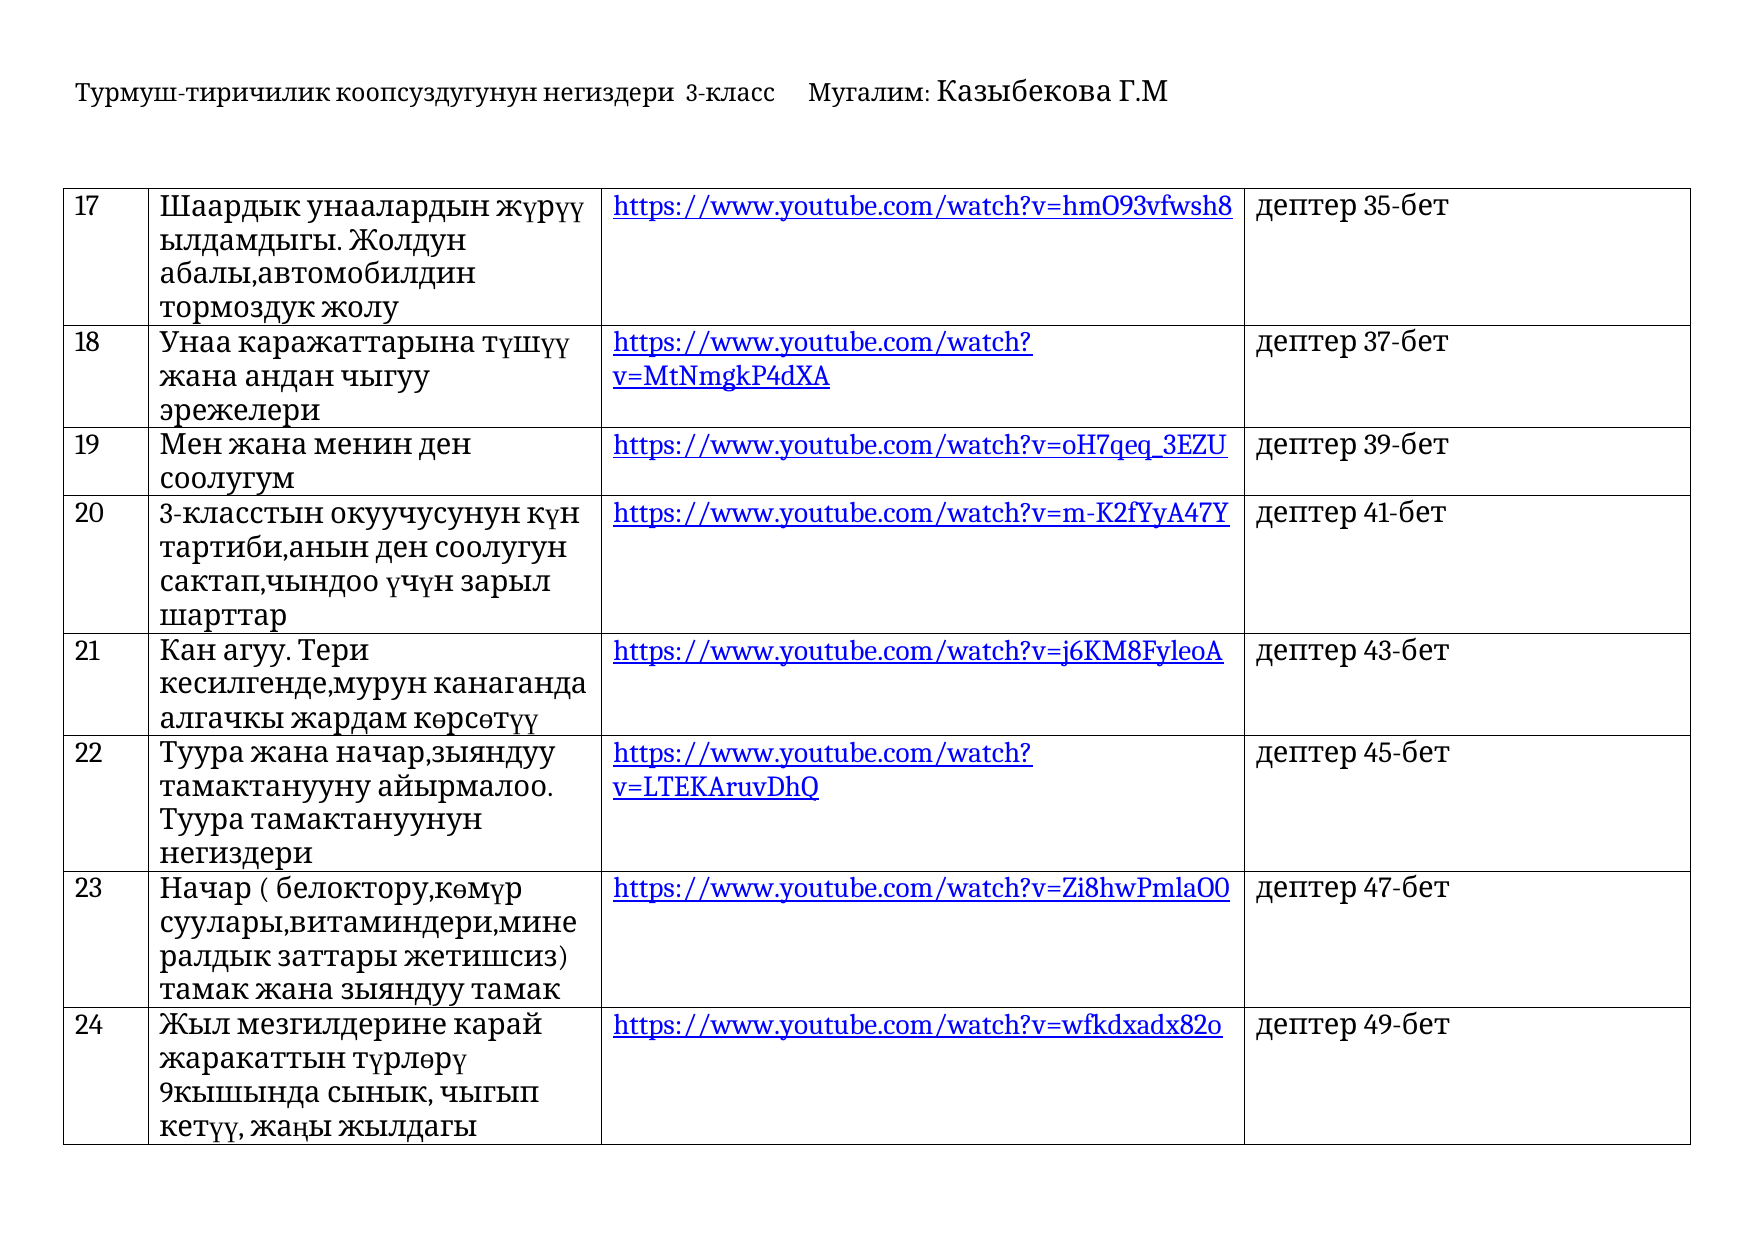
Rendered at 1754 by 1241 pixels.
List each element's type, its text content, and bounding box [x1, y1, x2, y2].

table_cell дептер 41-бет [1245, 496, 1690, 633]
table_header Шаардык унаалардын жүрүү ылдамдыгы. Жолдун абалы,автомобилдин тормоздук жолу [149, 189, 601, 324]
table_cell Унаа каражаттарына түшүү жана андан чыгуу эрежелери [149, 326, 601, 427]
table_header 17 [64, 189, 148, 324]
table_cell дептер 49-бет [1245, 1008, 1690, 1144]
table_cell дептер 43-бет [1245, 634, 1690, 735]
table_cell 23 [64, 872, 148, 1007]
table_cell 24 [64, 1008, 148, 1144]
table_cell Туура жана начар,зыяндуу тамактанууну айырмалоо. Туура тамактануунун негиздери [149, 736, 601, 871]
table_cell 19 [64, 428, 148, 495]
table_cell Мен жана менин ден соолугум [149, 428, 601, 495]
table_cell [149, 1008, 601, 1144]
table_cell 20 [64, 496, 148, 633]
table_cell https://www.youtube.com/watch?v=m-K2fYyA47Y [602, 496, 1244, 633]
table_cell https://www.youtube.com/watch?v=j6KM8FyleoA [602, 634, 1244, 735]
table_cell https://www.youtube.com/watch?v=MtNmgkP4dXA [602, 326, 1244, 427]
table_cell дептер 47-бет [1245, 872, 1690, 1007]
table_header https://www.youtube.com/watch?v=hmO93vfwsh8 [602, 189, 1244, 324]
table_cell дептер 45-бет [1245, 736, 1690, 871]
table_cell 18 [64, 326, 148, 427]
table_cell https://www.youtube.com/watch?v=oH7qeq_3EZU [602, 428, 1244, 495]
table_cell 21 [64, 634, 148, 735]
table_cell Начар ( белоктору,көмүр суулары,витаминдери,минералдык заттары жетишсиз) тамак жана зыяндуу тамак [149, 872, 601, 1007]
table_header дептер 35-бет [1245, 189, 1690, 324]
table_cell https://www.youtube.com/watch?v=Zi8hwPmlaO0 [602, 872, 1244, 1007]
table_cell дептер 39-бет [1245, 428, 1690, 495]
table_cell 22 [64, 736, 148, 871]
table_cell https://www.youtube.com/watch?v=LTEKAruvDhQ [602, 736, 1244, 871]
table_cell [602, 1008, 1244, 1144]
table_cell 3-класстын окуучусунун күн тартиби,анын ден соолугун сактап,чындоо үчүн зарыл шарттар [149, 496, 601, 633]
table_cell дептер 37-бет [1245, 326, 1690, 427]
text Турмуш-тиричилик коопсуздугунун негиздери 3-класс Мугалим: Казыбекова Г.М [75, 75, 1679, 108]
table_cell Кан агуу. Тери кесилгенде,мурун канаганда алгачкы жардам көрсөтүү [149, 634, 601, 735]
